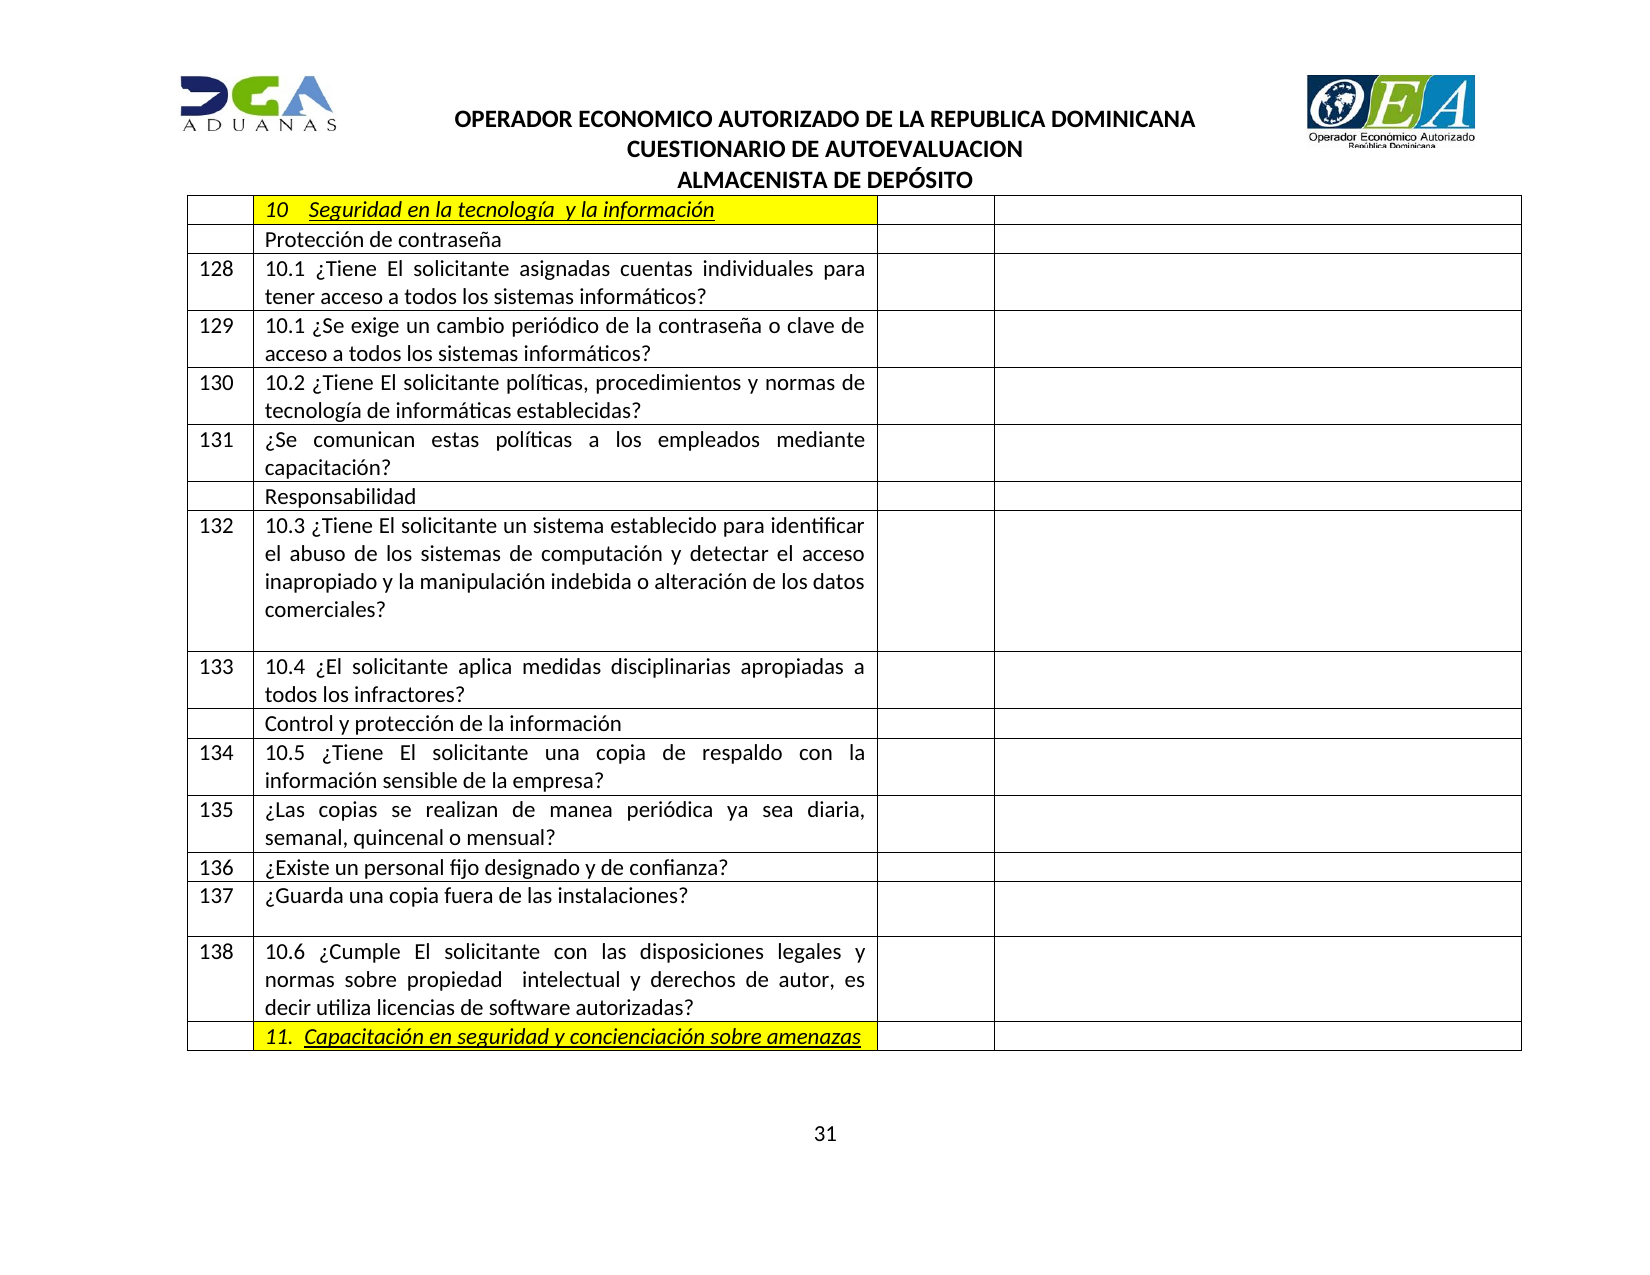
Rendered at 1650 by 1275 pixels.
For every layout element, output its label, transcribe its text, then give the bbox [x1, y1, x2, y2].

table_cell [878, 937, 994, 1021]
table_cell [878, 709, 994, 737]
table_cell ¿Se comunican estas políticas a los empleados mediante capacitación? [254, 425, 877, 481]
table_cell [188, 709, 253, 737]
table_cell Responsabilidad [254, 482, 877, 510]
table_cell 10 Seguridad en la tecnología y la información [254, 196, 877, 224]
table_cell 134 [188, 739, 253, 794]
table_cell [878, 796, 994, 852]
table_cell [878, 511, 994, 651]
table_cell [995, 739, 1521, 794]
table_cell [995, 1022, 1521, 1050]
table_cell 128 [188, 254, 253, 310]
table_cell ¿Existe un personal fijo designado y de confianza? [254, 853, 877, 881]
table_cell 11. Capacitación en seguridad y concienciación sobre amenazas [254, 1022, 877, 1050]
table_cell [995, 425, 1521, 481]
table_cell [878, 739, 994, 794]
table_cell [878, 425, 994, 481]
table_cell [995, 196, 1521, 224]
table_cell 132 [188, 511, 253, 651]
table_cell 10.1 ¿Tiene El solicitante asignadas cuentas individuales para tener acceso a todos los sistemas informáticos? [254, 254, 877, 310]
table_cell [188, 196, 253, 224]
table_cell [995, 368, 1521, 424]
table_cell [995, 796, 1521, 852]
table_cell [878, 482, 994, 510]
table_cell 10.6 ¿Cumple El solicitante con las disposiciones legales y normas sobre propiedad intelectual y derechos de autor, es decir utiliza licencias de software autorizadas? [254, 937, 877, 1021]
table_cell [878, 1022, 994, 1050]
table_cell 137 [188, 882, 253, 936]
table_cell [878, 882, 994, 936]
table_cell [995, 937, 1521, 1021]
table_cell [878, 368, 994, 424]
table_cell [995, 225, 1521, 253]
table_cell ¿Guarda una copia fuera de las instalaciones? [254, 882, 877, 936]
table_cell [995, 254, 1521, 310]
table_cell [995, 511, 1521, 651]
table_cell [188, 482, 253, 510]
table_cell [878, 311, 994, 367]
table_cell 135 [188, 796, 253, 852]
table_cell [188, 225, 253, 253]
table_cell 133 [188, 652, 253, 708]
table_cell 130 [188, 368, 253, 424]
table_cell 129 [188, 311, 253, 367]
table_cell [995, 709, 1521, 737]
table_cell [995, 311, 1521, 367]
table_cell Protección de contraseña [254, 225, 877, 253]
table_cell [878, 225, 994, 253]
table_cell [995, 652, 1521, 708]
picture [178, 75, 338, 132]
table_cell 10.3 ¿Tiene El solicitante un sistema establecido para identificar el abuso de los sistemas de computación y detectar el acceso inapropiado y la manipulación indebida o alteración de los datos comerciales? [254, 511, 877, 651]
table_cell 136 [188, 853, 253, 881]
table_cell 10.1 ¿Se exige un cambio periódico de la contraseña o clave de acceso a todos los sistemas informáticos? [254, 311, 877, 367]
table_cell [995, 882, 1521, 936]
table_cell Control y protección de la información [254, 709, 877, 737]
table_cell 10.4 ¿El solicitante aplica medidas disciplinarias apropiadas a todos los infractores? [254, 652, 877, 708]
table_cell ¿Las copias se realizan de manea periódica ya sea diaria, semanal, quincenal o mensual? [254, 796, 877, 852]
table_cell [878, 652, 994, 708]
picture [1306, 75, 1475, 147]
table_cell 131 [188, 425, 253, 481]
table_cell [878, 254, 994, 310]
table_cell 10.2 ¿Tiene El solicitante políticas, procedimientos y normas de tecnología de informáticas establecidas? [254, 368, 877, 424]
table_cell 138 [188, 937, 253, 1021]
table_cell [878, 196, 994, 224]
table_cell [878, 853, 994, 881]
table_cell [995, 853, 1521, 881]
table_cell [995, 482, 1521, 510]
table_cell 10.5 ¿Tiene El solicitante una copia de respaldo con la información sensible de la empresa? [254, 739, 877, 794]
table_cell [188, 1022, 253, 1050]
